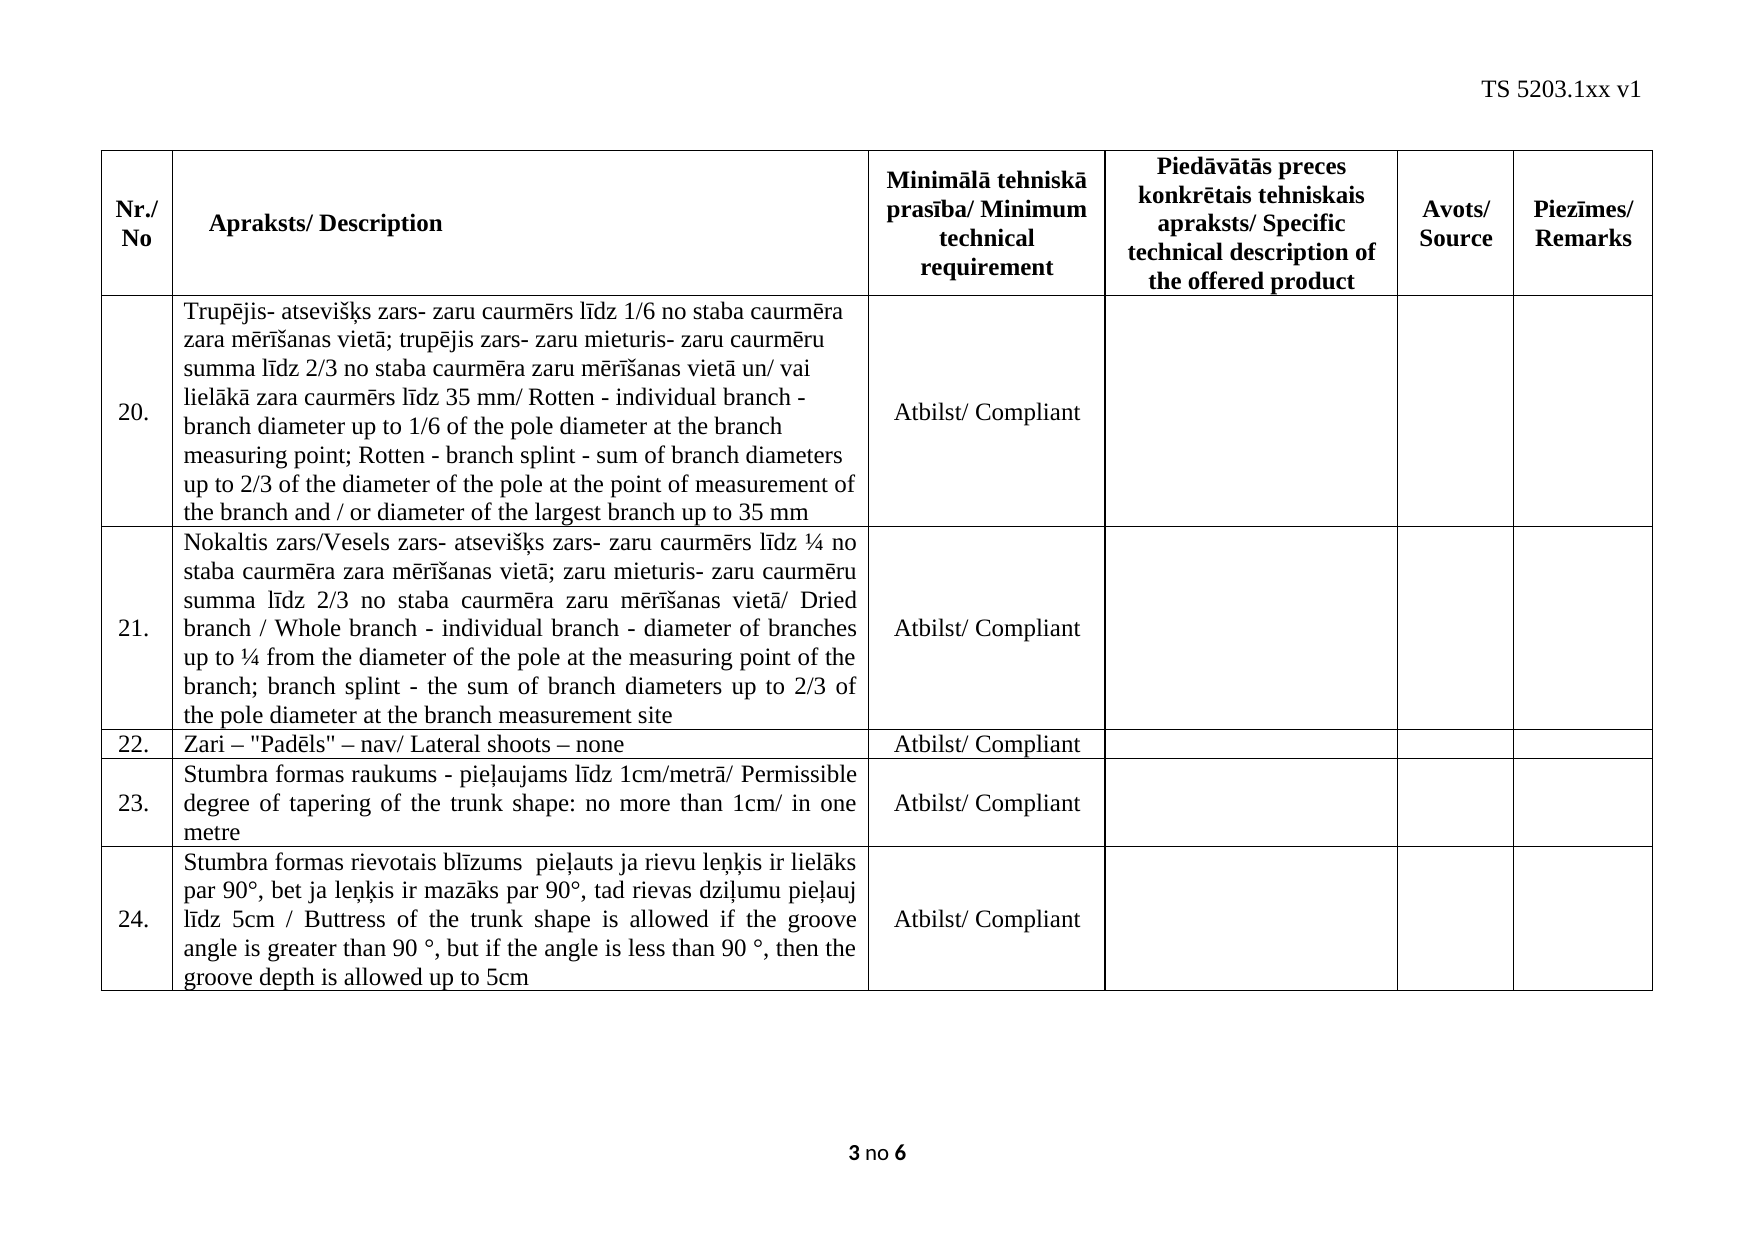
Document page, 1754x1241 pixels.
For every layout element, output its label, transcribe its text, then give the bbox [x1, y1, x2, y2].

table_cell Stumbra formas raukums - pieļaujams līdz 1cm/metrā/ Permissible degree of tapering of the trunk shape: no more than 1cm/ in one metre [173, 759, 868, 846]
table_cell [102, 527, 172, 728]
table_cell [1398, 730, 1513, 758]
table_cell Atbilst/ Compliant [869, 527, 1104, 728]
table_cell Atbilst/ Compliant [869, 759, 1104, 846]
table_cell Atbilst/ Compliant [869, 730, 1104, 758]
table_header Piezīmes/ Remarks [1514, 151, 1652, 295]
table_cell [1106, 296, 1397, 526]
table_cell Nokaltis zars/Vesels zars- atsevišķs zars- zaru caurmērs līdz ¼ no staba caurmēra zara mērīšanas vietā; zaru mieturis- zaru caurmēru summa līdz 2/3 no staba caurmēra zaru mērīšanas vietā/ Dried branch / Whole branch - individual branch - diameter of branches up to ¼ from the diameter of the pole at the measuring point of the branch; branch splint - the sum of branch diameters up to 2/3 of the pole diameter at the branch measurement site [173, 527, 868, 728]
table_cell [1398, 296, 1513, 526]
table_header Nr./ No [102, 151, 172, 295]
table_cell [1106, 847, 1397, 990]
table_cell Trupējis- atsevišķs zars- zaru caurmērs līdz 1/6 no staba caurmēra zara mērīšanas vietā; trupējis zars- zaru mieturis- zaru caurmēru summa līdz 2/3 no staba caurmēra zaru mērīšanas vietā un/ vai lielākā zara caurmērs līdz 35 mm/ Rotten - individual branch - branch diameter up to 1/6 of the pole diameter at the branch measuring point; Rotten - branch splint - sum of branch diameters up to 2/3 of the diameter of the pole at the point of measurement of the branch and / or diameter of the largest branch up to 35 mm [173, 296, 868, 526]
table_cell [1514, 759, 1652, 846]
table_cell [1514, 730, 1652, 758]
table_cell Stumbra formas rievotais blīzums pieļauts ja rievu leņķis ir lielāks par 90°, bet ja leņķis ir mazāks par 90°, tad rievas dziļumu pieļauj līdz 5cm / Buttress of the trunk shape is allowed if the groove angle is greater than 90 °, but if the angle is less than 90 °, then the groove depth is allowed up to 5cm [173, 847, 868, 990]
table_header Apraksts/ Description [173, 151, 868, 295]
table_cell [102, 730, 172, 758]
table_cell [1398, 527, 1513, 728]
table_cell [1106, 730, 1397, 758]
table_cell [1398, 759, 1513, 846]
table_header Piedāvātās preces konkrētais tehniskais apraksts/ Specific technical description of the offered product [1106, 151, 1397, 295]
table_cell [1106, 759, 1397, 846]
table_header Minimālā tehniskā prasība/ Minimum technical requirement [869, 151, 1104, 295]
table_cell [1514, 296, 1652, 526]
table_cell [102, 847, 172, 990]
table_cell Atbilst/ Compliant [869, 296, 1104, 526]
table_cell [1514, 847, 1652, 990]
table_header Avots/ Source [1398, 151, 1513, 295]
table_cell [1106, 527, 1397, 728]
table_cell Atbilst/ Compliant [869, 847, 1104, 990]
table_cell [102, 296, 172, 526]
table_cell Zari – "Padēls" – nav/ Lateral shoots – none [173, 730, 868, 758]
table_cell [1398, 847, 1513, 990]
table_cell [102, 759, 172, 846]
table_cell [1514, 527, 1652, 728]
